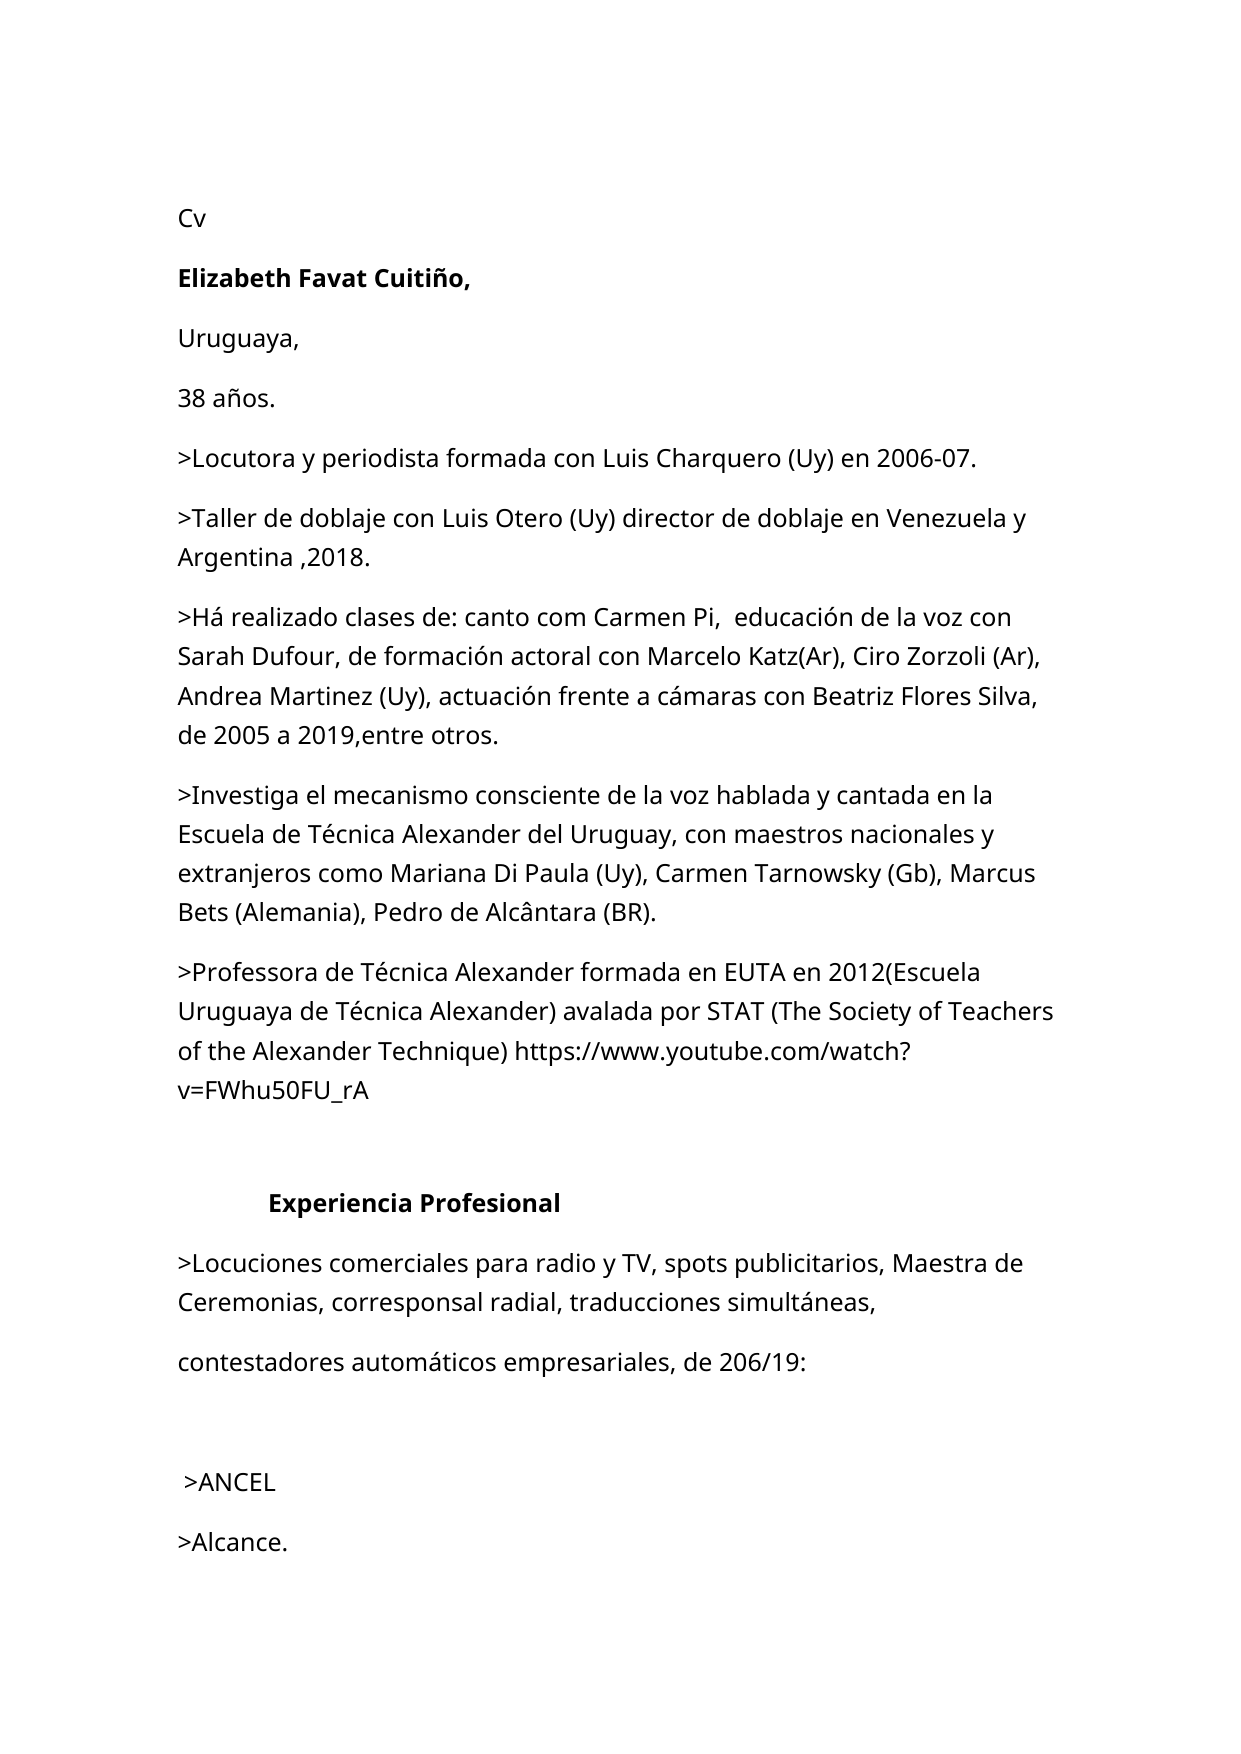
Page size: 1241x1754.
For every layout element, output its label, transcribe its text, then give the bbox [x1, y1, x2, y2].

text >Locuciones comerciales para radio y TV, spots publicitarios, Maestra de Ceremonias, corresponsal radial, traducciones simultáneas, [177, 1245, 1063, 1318]
text contestadores automáticos empresariales, de 206/19: [177, 1344, 1063, 1378]
text >Professora de Técnica Alexander formada en EUTA en 2012(Escuela Uruguaya de Técnica Alexander) avalada por STAT (The Society of Teachers of the Alexander Technique) https://www.youtube.com/watch?v=FWhu50FU_rA [177, 955, 1063, 1106]
text 38 años. [177, 381, 1063, 415]
text Cv [177, 201, 1063, 235]
text >Alcance. [177, 1524, 1063, 1558]
text Elizabeth Favat Cuitiño, [177, 261, 1063, 295]
text Uruguaya, [177, 321, 1063, 355]
text >Taller de doblaje con Luis Otero (Uy) director de doblaje en Venezuela y Argentina ,2018. [177, 501, 1063, 574]
text >Locutora y periodista formada con Luis Charquero (Uy) en 2006-07. [177, 441, 1063, 475]
text Experiencia Profesional [177, 1185, 1063, 1219]
text >Investiga el mecanismo consciente de la voz hablada y cantada en la Escuela de Técnica Alexander del Uruguay, con maestros nacionales y extranjeros como Mariana Di Paula (Uy), Carmen Tarnowsky (Gb), Marcus Bets (Alemania), Pedro de Alcântara (BR). [177, 777, 1063, 929]
text >ANCEL [177, 1464, 1063, 1498]
text >Há realizado clases de: canto com Carmen Pi, educación de la voz con Sarah Dufour, de formación actoral con Marcelo Katz(Ar), Ciro Zorzoli (Ar), Andrea Martinez (Uy), actuación frente a cámaras con Beatriz Flores Silva, de 2005 a 2019,entre otros. [177, 600, 1063, 751]
